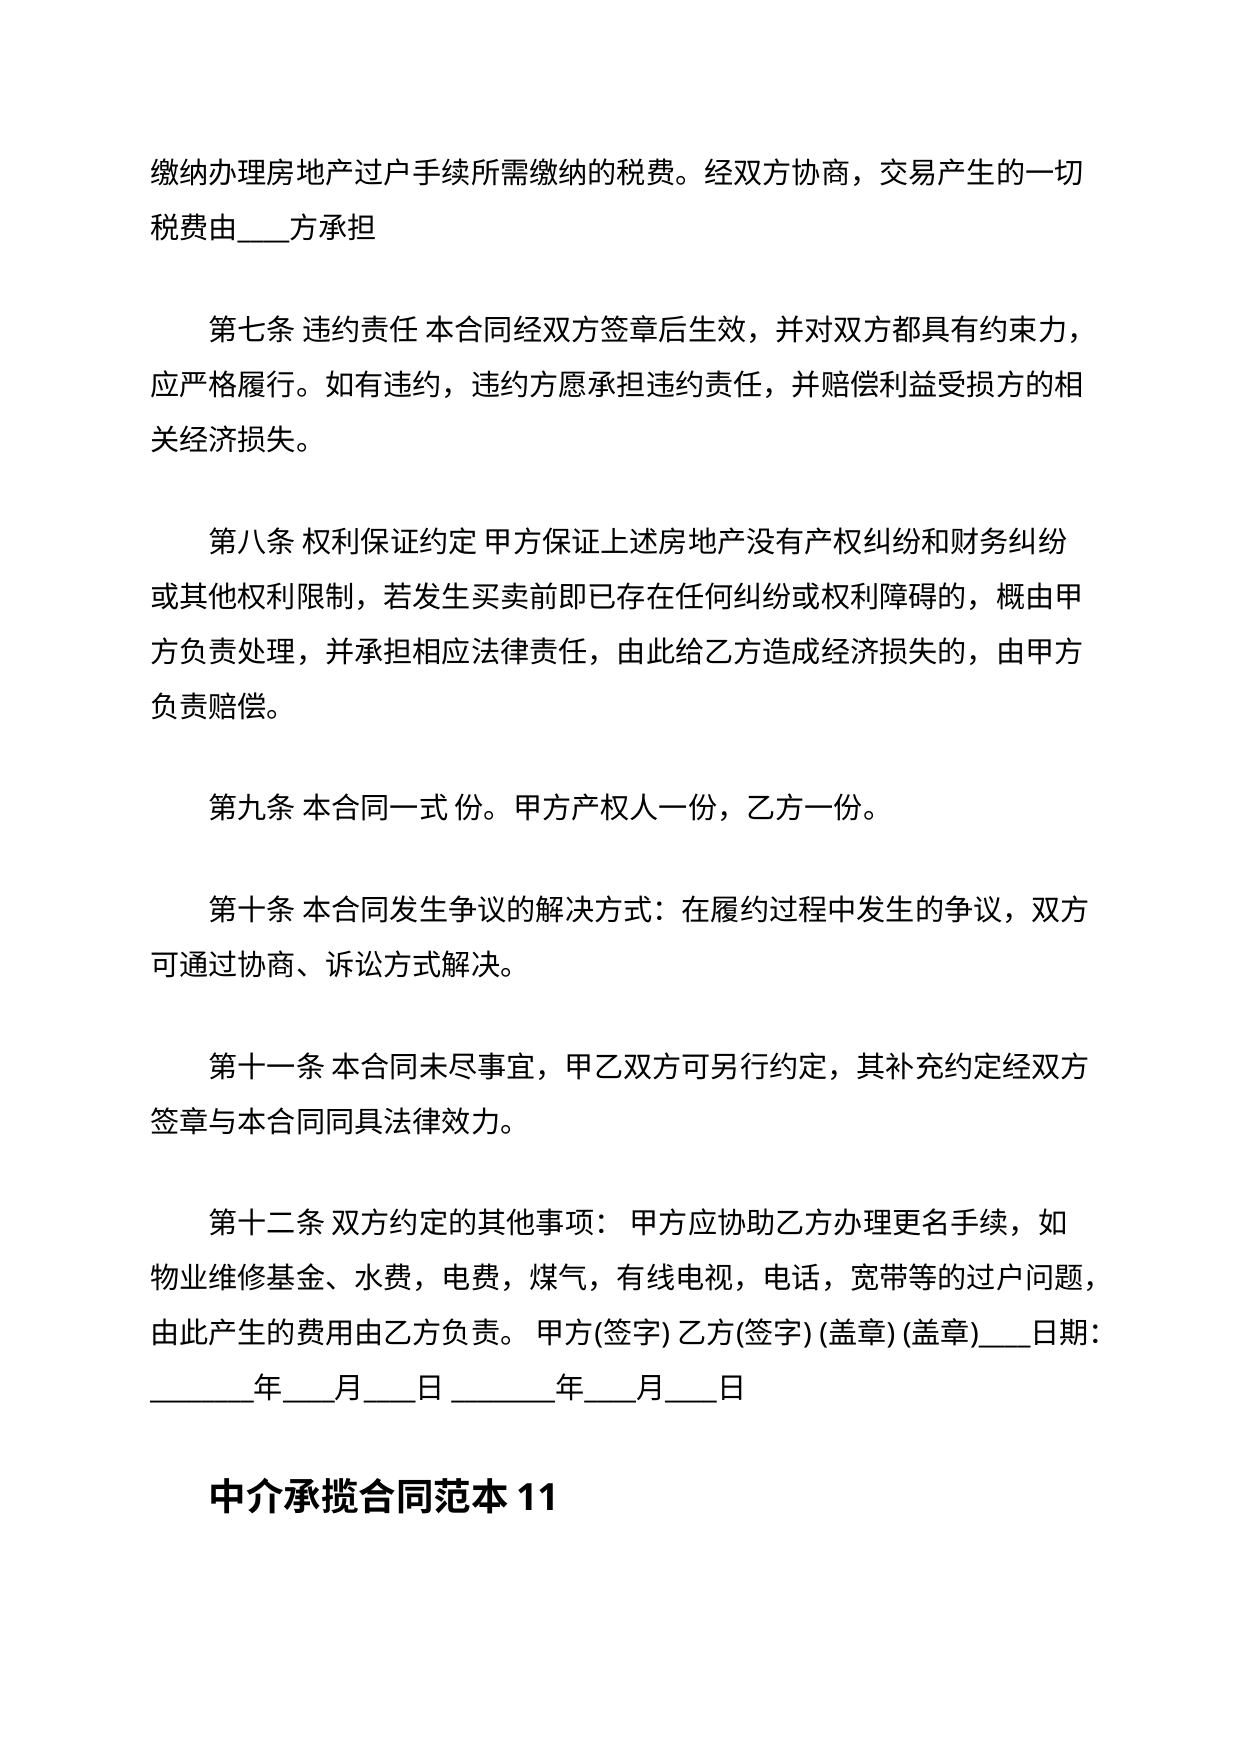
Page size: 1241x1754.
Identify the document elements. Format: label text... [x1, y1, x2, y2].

text 第十二条 双方约定的其他事项： 甲方应协助乙方办理更名手续，如物业维修基金、水费，电费，煤气，有线电视，电话，宽带等的过户问题，由此产生的费用由乙方负责。 甲方(签字) 乙方(签字) (盖章) (盖章)____日期：________年____月____日 ________年____月____日 [150, 1200, 1090, 1407]
text 第八条 权利保证约定 甲方保证上述房地产没有产权纠纷和财务纠纷或其他权利限制，若发生买卖前即已存在任何纠纷或权利障碍的，概由甲方负责处理，并承担相应法律责任，由此给乙方造成经济损失的，由甲方负责赔偿。 [150, 518, 1090, 725]
text 第七条 违约责任 本合同经双方签章后生效，并对双方都具有约束力，应严格履行。如有违约，违约方愿承担违约责任，并赔偿利益受损方的相关经济损失。 [150, 307, 1090, 459]
text 第九条 本合同一式 份。甲方产权人一份，乙方一份。 [150, 785, 1090, 827]
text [150, 150, 1090, 247]
text 第十条 本合同发生争议的解决方式：在履约过程中发生的争议，双方可通过协商、诉讼方式解决。 [150, 887, 1090, 984]
text 第十一条 本合同未尽事宜，甲乙双方可另行约定，其补充约定经双方签章与本合同同具法律效力。 [150, 1043, 1090, 1141]
text 中介承揽合同范本11 [150, 1467, 1090, 1521]
